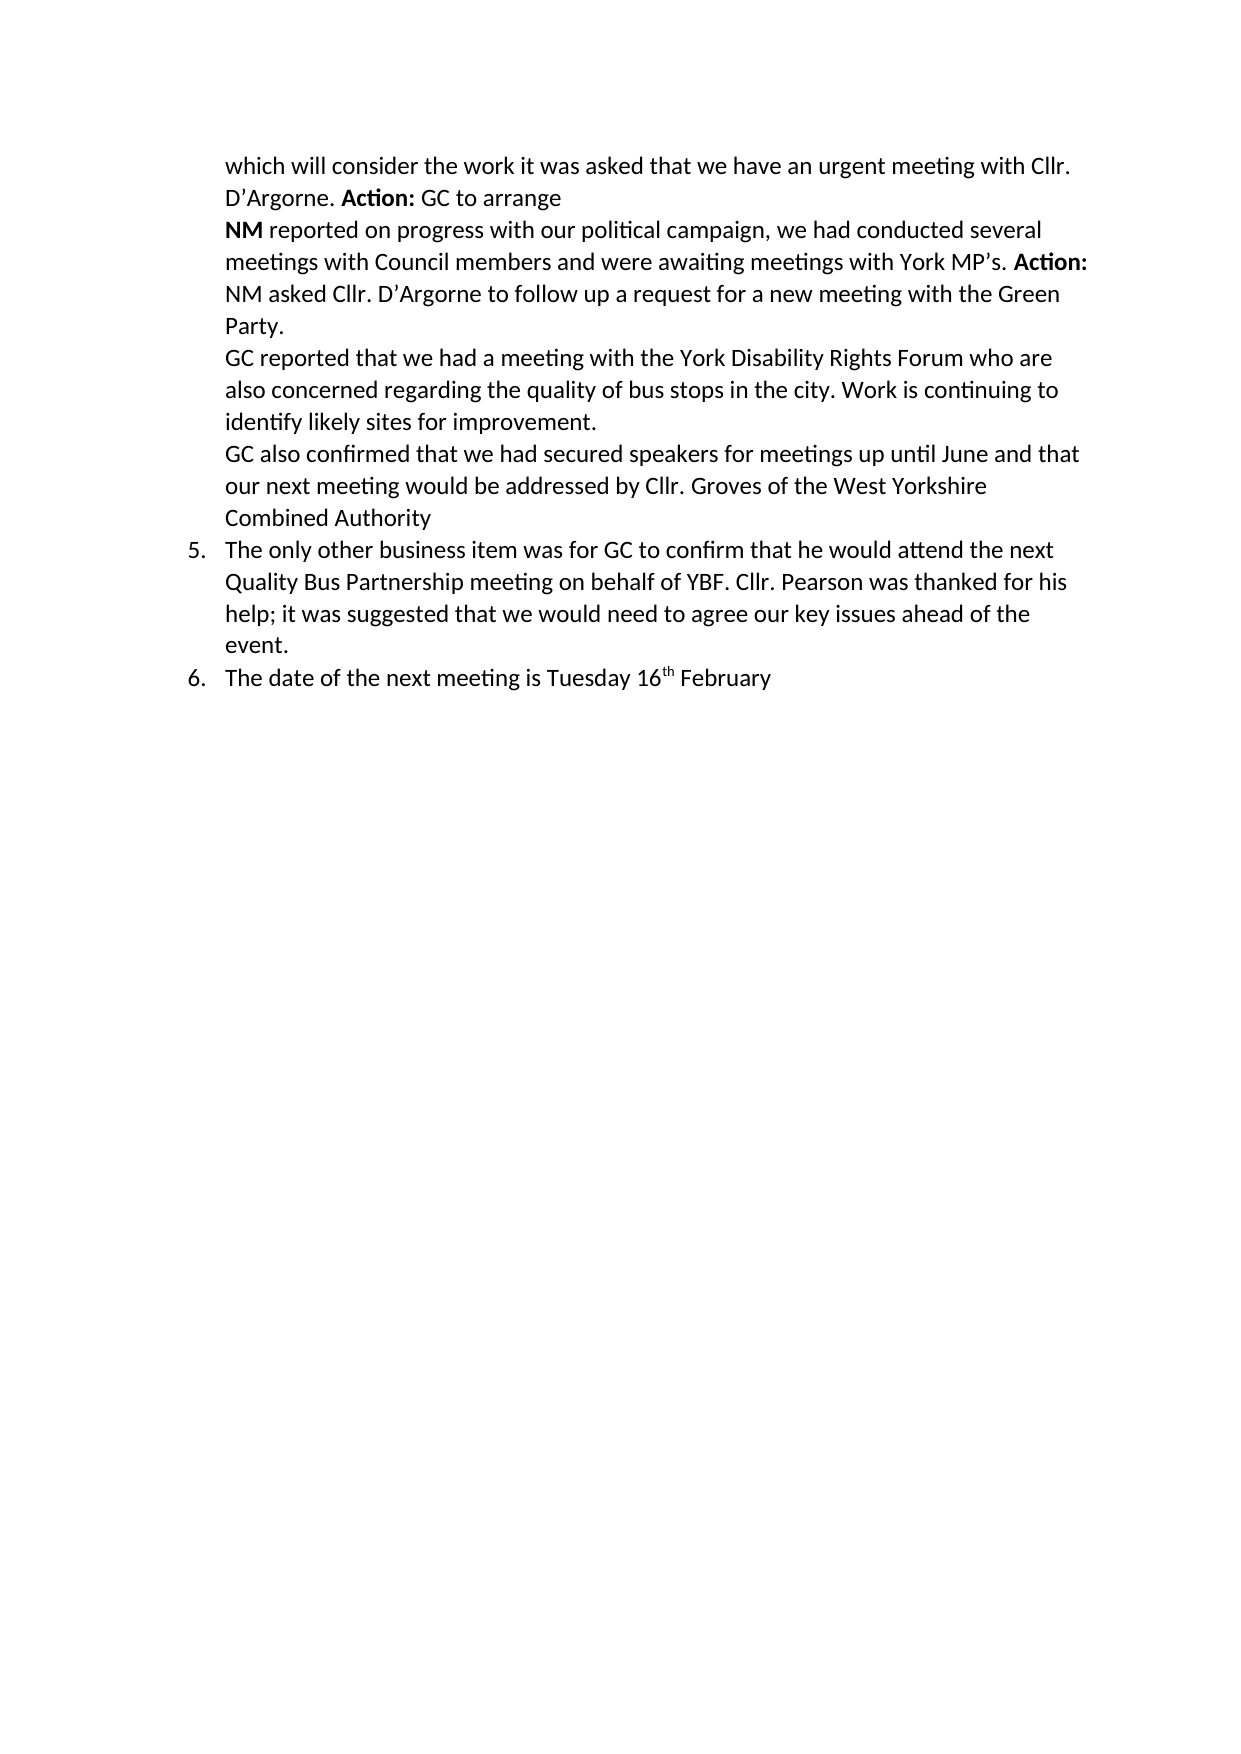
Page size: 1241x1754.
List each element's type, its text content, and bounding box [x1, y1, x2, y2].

list The only other business item was for GC to confirm that he would attend the next Quality Bus Partnership meeting on behalf of YBF. Cllr. Pearson was thanked for his help; it was suggested that we would need to agree our key issues ahead of the event. [187, 534, 1090, 660]
list GC reported that we had a meeting with the York Disability Rights Forum who are also concerned regarding the quality of bus stops in the city. Work is continuing to identify likely sites for improvement. [225, 342, 1090, 436]
list GC also confirmed that we had secured speakers for meetings up until June and that our next meeting would be addressed by Cllr. Groves of the West Yorkshire Combined Authority [225, 438, 1090, 532]
list The date of the next meeting is Tuesday 16th February [187, 662, 1090, 692]
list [187, 150, 1090, 212]
list NM reported on progress with our political campaign, we had conducted several meetings with Council members and were awaiting meetings with York MP’s. Action: NM asked Cllr. D’Argorne to follow up a request for a new meeting with the Green Party. [225, 214, 1090, 340]
